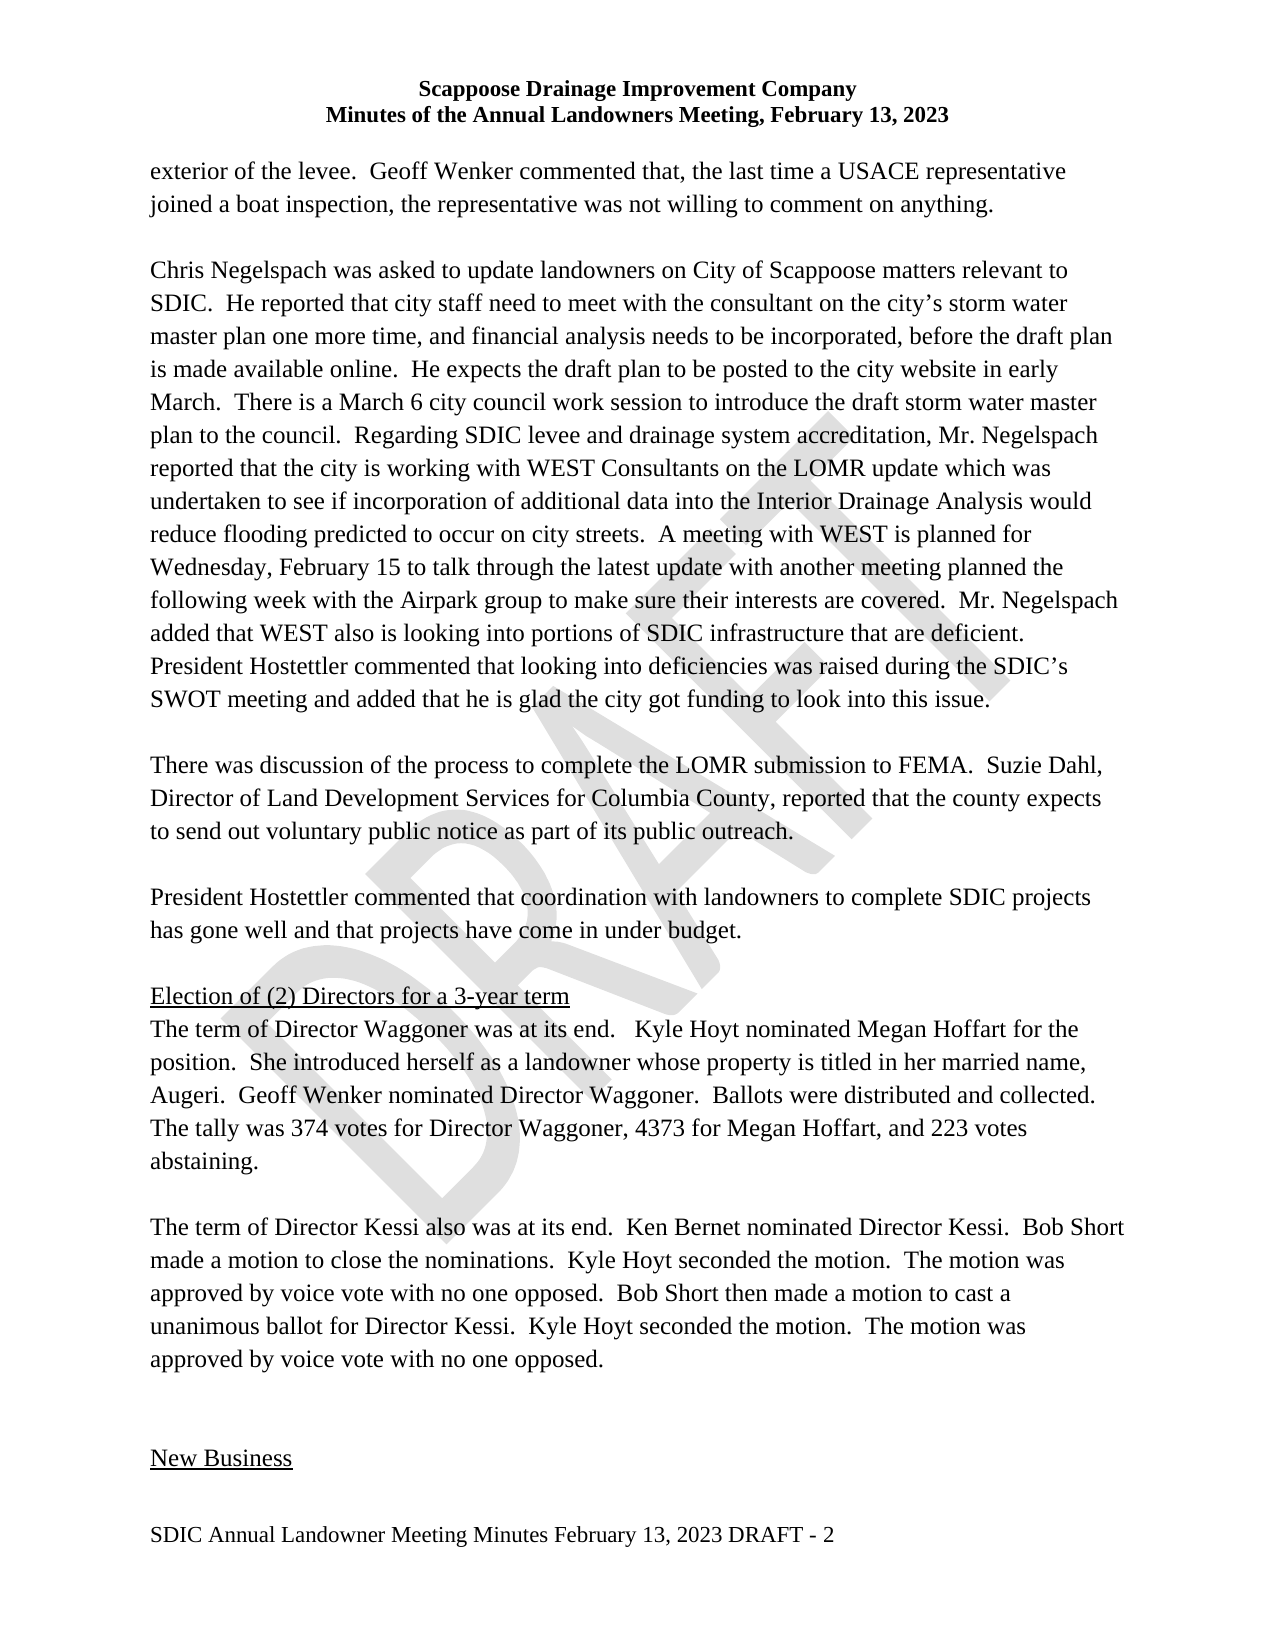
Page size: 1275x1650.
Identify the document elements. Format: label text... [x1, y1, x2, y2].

text The term of Director Kessi also was at its end. Ken Bernet nominated Director Kessi. Bob Short made a motion to close the nominations. Kyle Hoyt seconded the motion. The motion was approved by voice vote with no one opposed. Bob Short then made a motion to cast a unanimous ballot for Director Kessi. Kyle Hoyt seconded the motion. The motion was approved by voice vote with no one opposed. [150, 1212, 1125, 1373]
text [150, 156, 1125, 217]
text The term of Director Waggoner was at its end. Kyle Hoyt nominated Megan Hoffart for the position. She introduced herself as a landowner whose property is titled in her married name, Augeri. Geoff Wenker nominated Director Waggoner. Ballots were distributed and collected. The tally was 374 votes for Director Waggoner, 4373 for Megan Hoffart, and 223 votes abstaining. [150, 1014, 1125, 1175]
text President Hostettler commented that coordination with landowners to complete SDIC projects has gone well and that projects have come in under budget. [150, 882, 1125, 944]
text There was discussion of the process to complete the LOMR submission to FEMA. Suzie Dahl, Director of Land Development Services for Columbia County, reported that the county expects to send out voluntary public notice as part of its public outreach. [150, 750, 1125, 845]
text New Business [150, 1443, 1125, 1472]
text Chris Negelspach was asked to update landowners on City of Scappoose matters relevant to SDIC. He reported that city staff need to meet with the consultant on the city’s storm water master plan one more time, and financial analysis needs to be incorporated, before the draft plan is made available online. He expects the draft plan to be posted to the city website in early March. There is a March 6 city council work session to introduce the draft storm water master plan to the council. Regarding SDIC levee and drainage system accreditation, Mr. Negelspach reported that the city is working with WEST Consultants on the LOMR update which was undertaken to see if incorporation of additional data into the Interior Drainage Analysis would reduce flooding predicted to occur on city streets. A meeting with WEST is planned for Wednesday, February 15 to talk through the latest update with another meeting planned the following week with the Airpark group to make sure their interests are covered. Mr. Negelspach added that WEST also is looking into portions of SDIC infrastructure that are deficient. President Hostettler commented that looking into deficiencies was raised during the SDIC’s SWOT meeting and added that he is glad the city got funding to look into this issue. [150, 255, 1125, 713]
text Election of (2) Directors for a 3-year term [150, 981, 1125, 1010]
